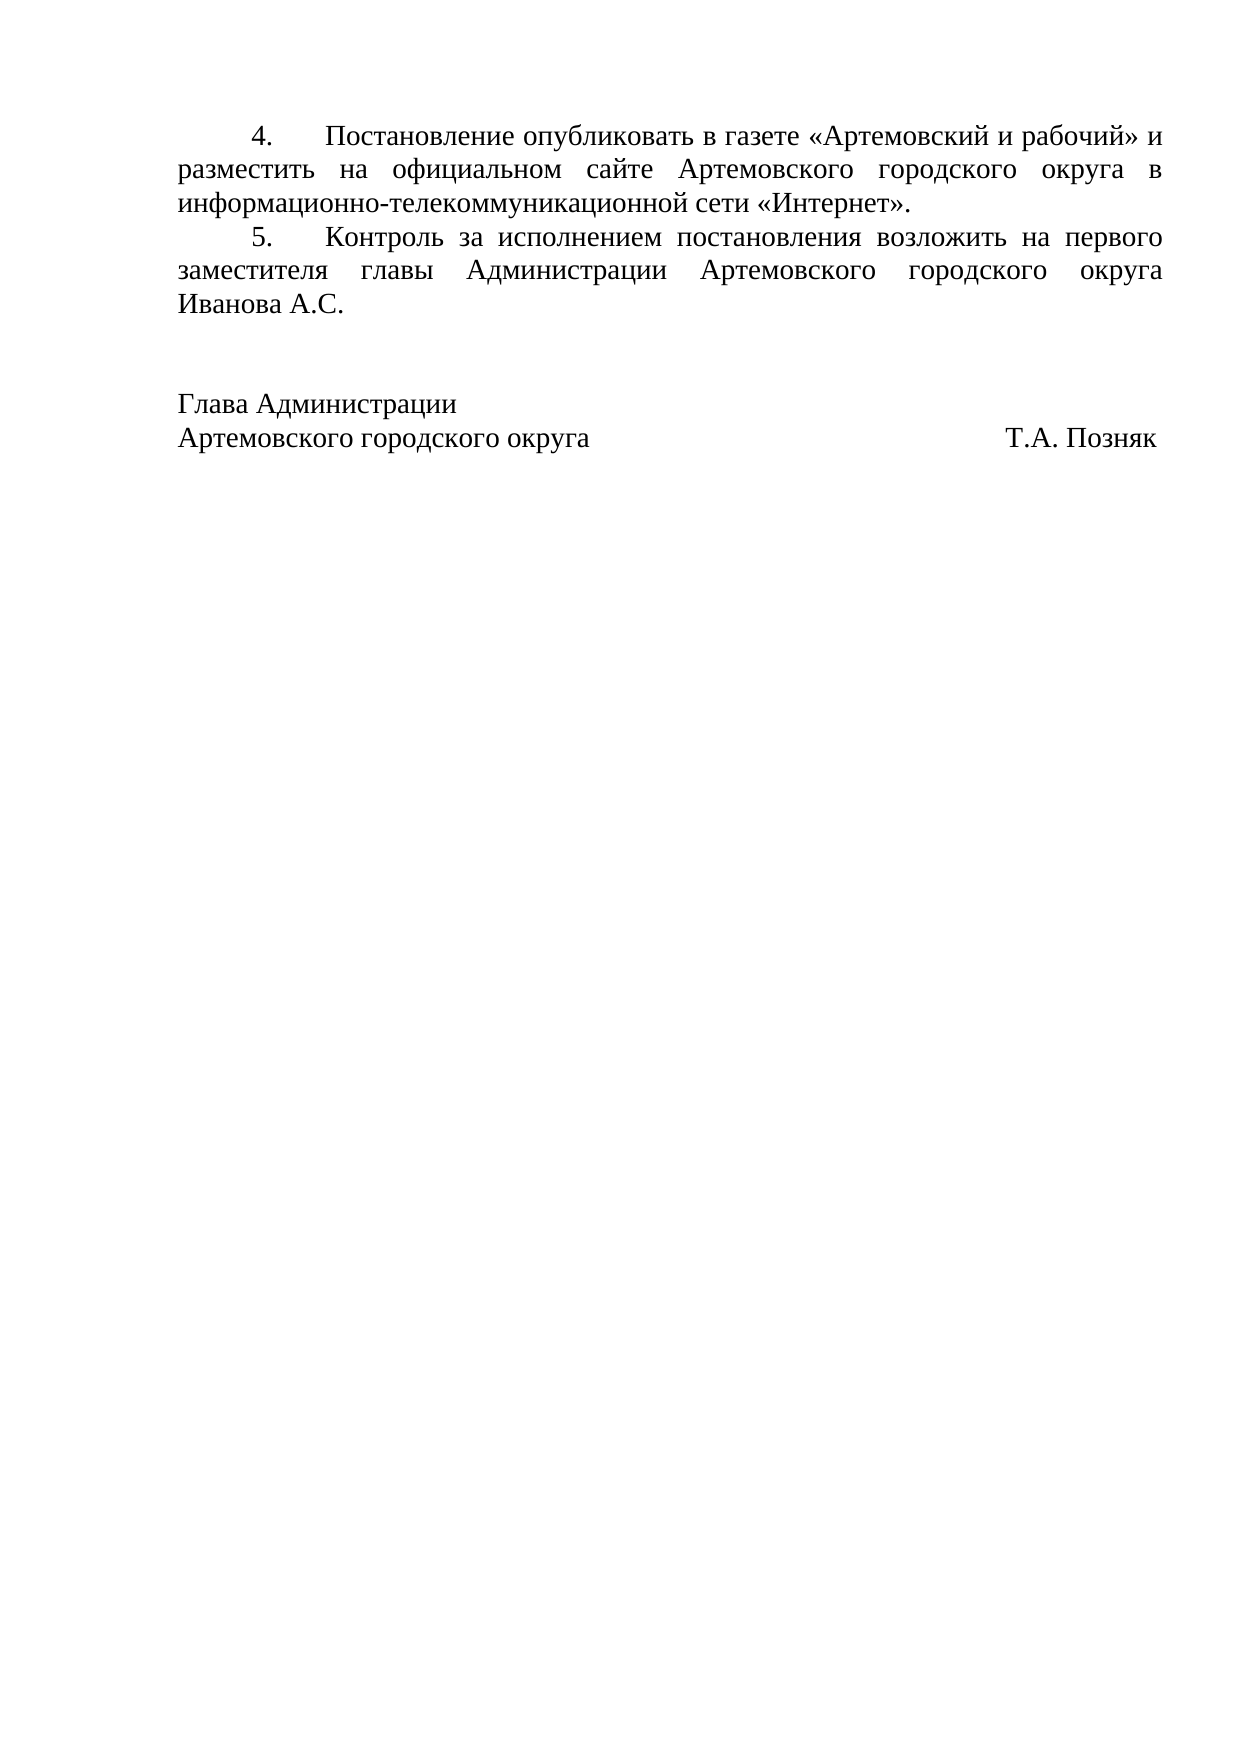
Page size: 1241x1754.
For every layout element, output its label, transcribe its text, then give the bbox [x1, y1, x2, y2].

list Постановление опубликовать в газете «Артемовский и рабочий» и разместить на официальном сайте Артемовского городского округа в информационно-телекоммуникационной сети «Интернет». [177, 118, 1163, 219]
text Глава Администрации [177, 386, 1163, 420]
list Контроль за исполнением постановления возложить на первого заместителя главы Администрации Артемовского городского округа Иванова А.С. [177, 219, 1163, 319]
text Артемовского городского округа Т.А. Позняк [177, 420, 1163, 453]
